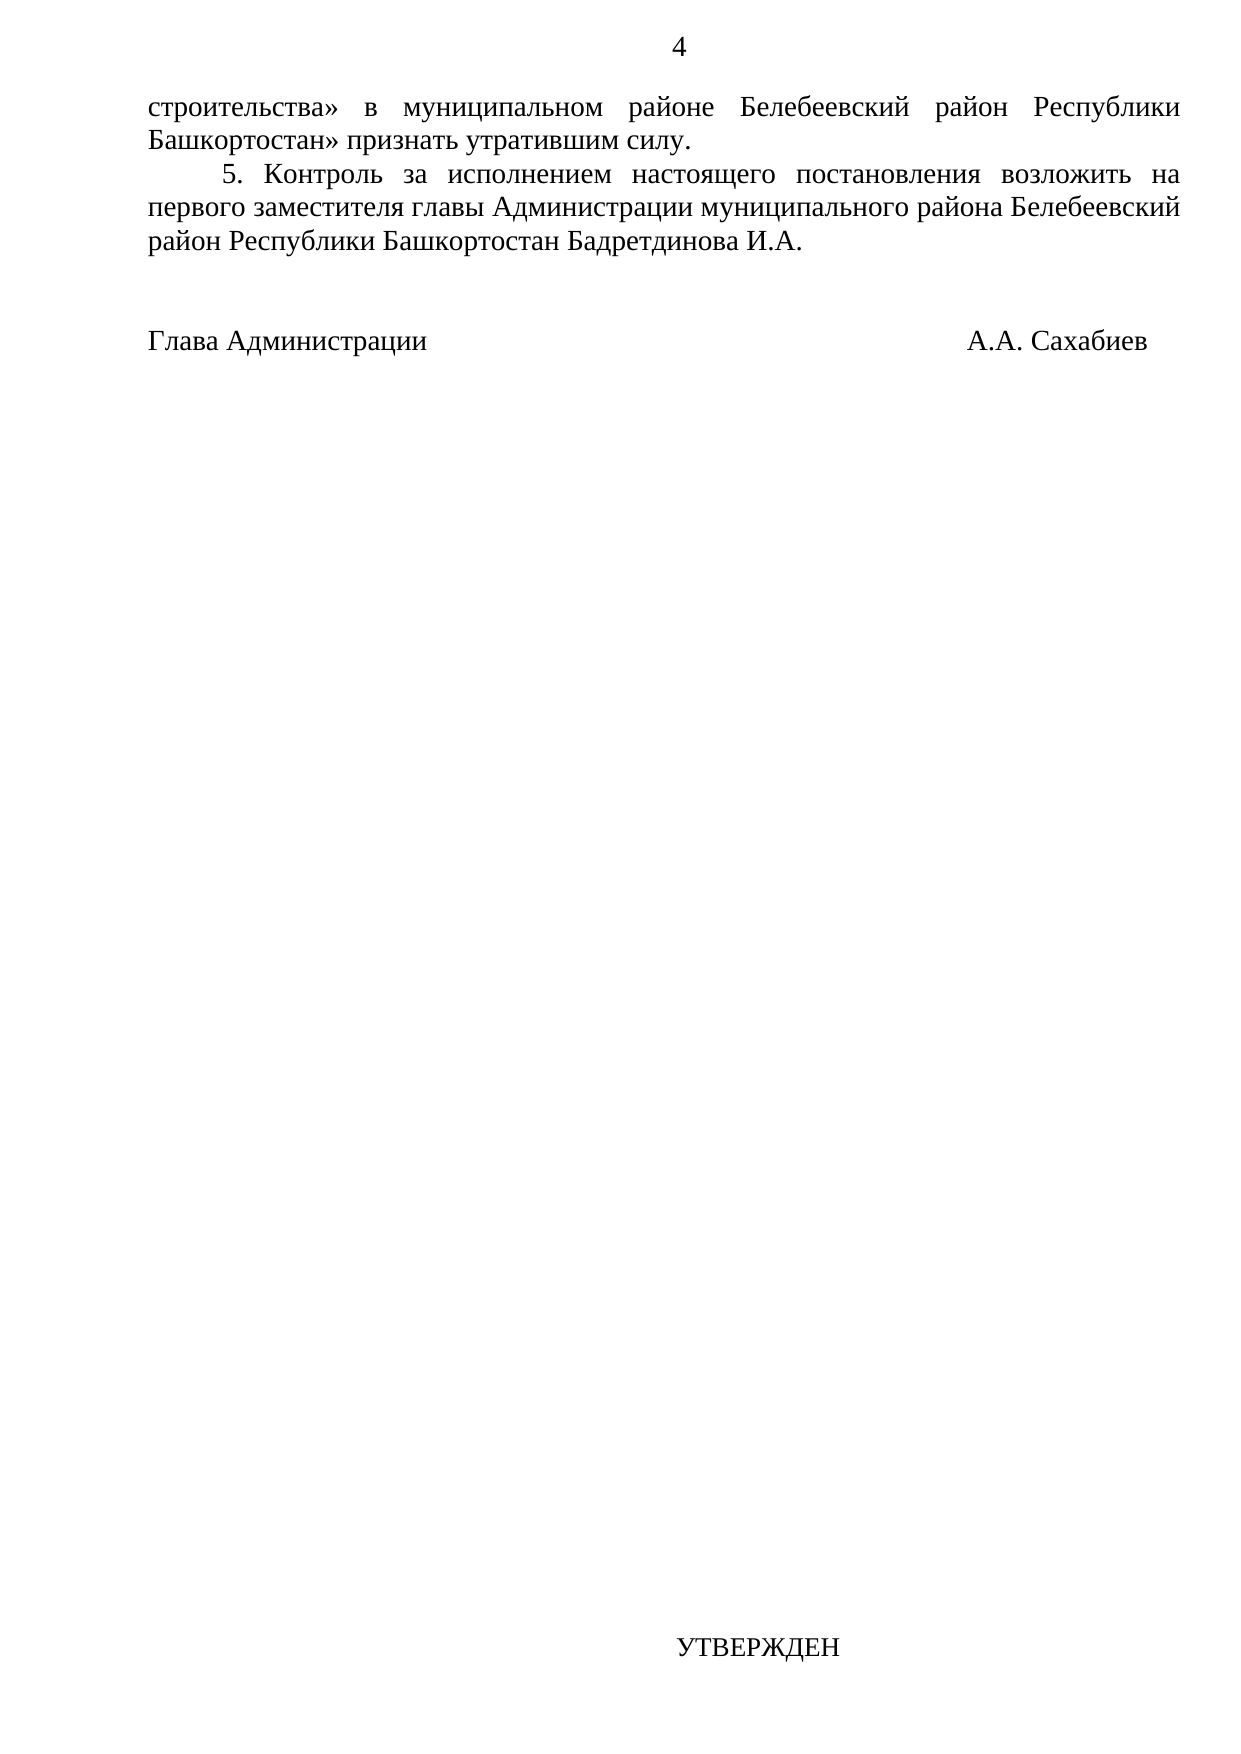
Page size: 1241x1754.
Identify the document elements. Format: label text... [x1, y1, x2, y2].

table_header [665, 1632, 1152, 1665]
text 5. Контроль за исполнением настоящего постановления возложить на первого заместителя главы Администрации муниципального района Белебеевский район Республики Башкортостан Бадретдинова И.А. [148, 156, 1181, 256]
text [148, 89, 1181, 156]
text Глава Администрации А.А. Сахабиев [148, 323, 1181, 357]
